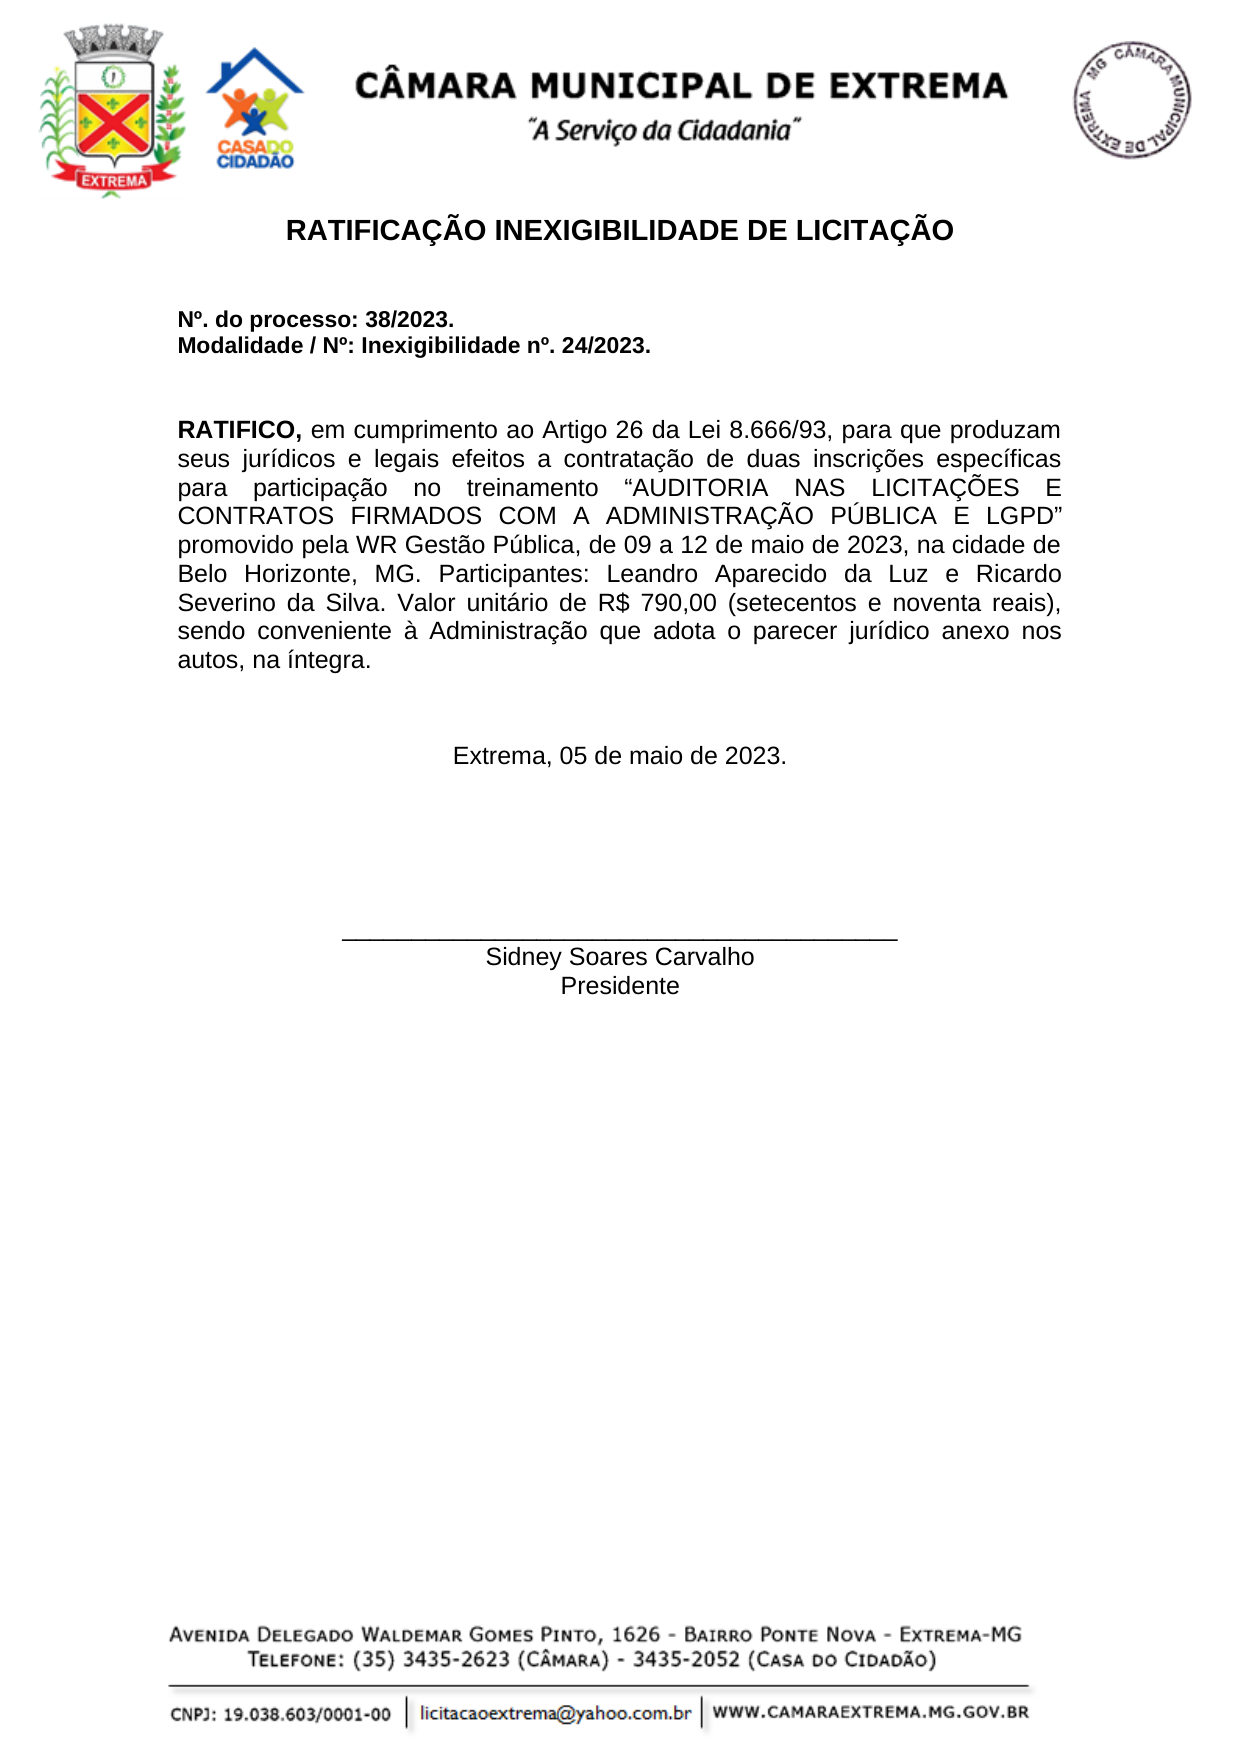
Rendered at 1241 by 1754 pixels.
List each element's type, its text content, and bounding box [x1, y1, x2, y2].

text Extrema, 05 de maio de 2023. [177, 741, 1063, 769]
text RATIFICO, em cumprimento ao Artigo 26 da Lei 8.666/93, para que produzam seus jurídicos e legais efeitos a contratação de duas inscrições específicas para participação no treinamento “AUDITORIA NAS LICITAÇÕES E CONTRATOS FIRMADOS COM A ADMINISTRAÇÃO PÚBLICA E LGPD” promovido pela WR Gestão Pública, de 09 a 12 de maio de 2023, na cidade de Belo Horizonte, MG. Participantes: Leandro Aparecido da Luz e Ricardo Severino da Silva. Valor unitário de R$ 790,00 (setecentos e noventa reais), sendo conveniente à Administração que adota o parecer jurídico anexo nos autos, na íntegra. [177, 415, 1063, 674]
text ________________________________________ [177, 913, 1063, 942]
text Sidney Soares Carvalho [177, 942, 1063, 971]
picture [0, 0, 1240, 213]
subtitle RATIFICAÇÃO INEXIGIBILIDADE DE LICITAÇÃO [177, 148, 1063, 246]
picture [0, 1598, 1240, 1754]
text Presidente [177, 971, 1063, 999]
text Modalidade / Nº: Inexigibilidade nº. 24/2023. [177, 332, 1063, 358]
text Nº. do processo: 38/2023. [177, 306, 1063, 332]
